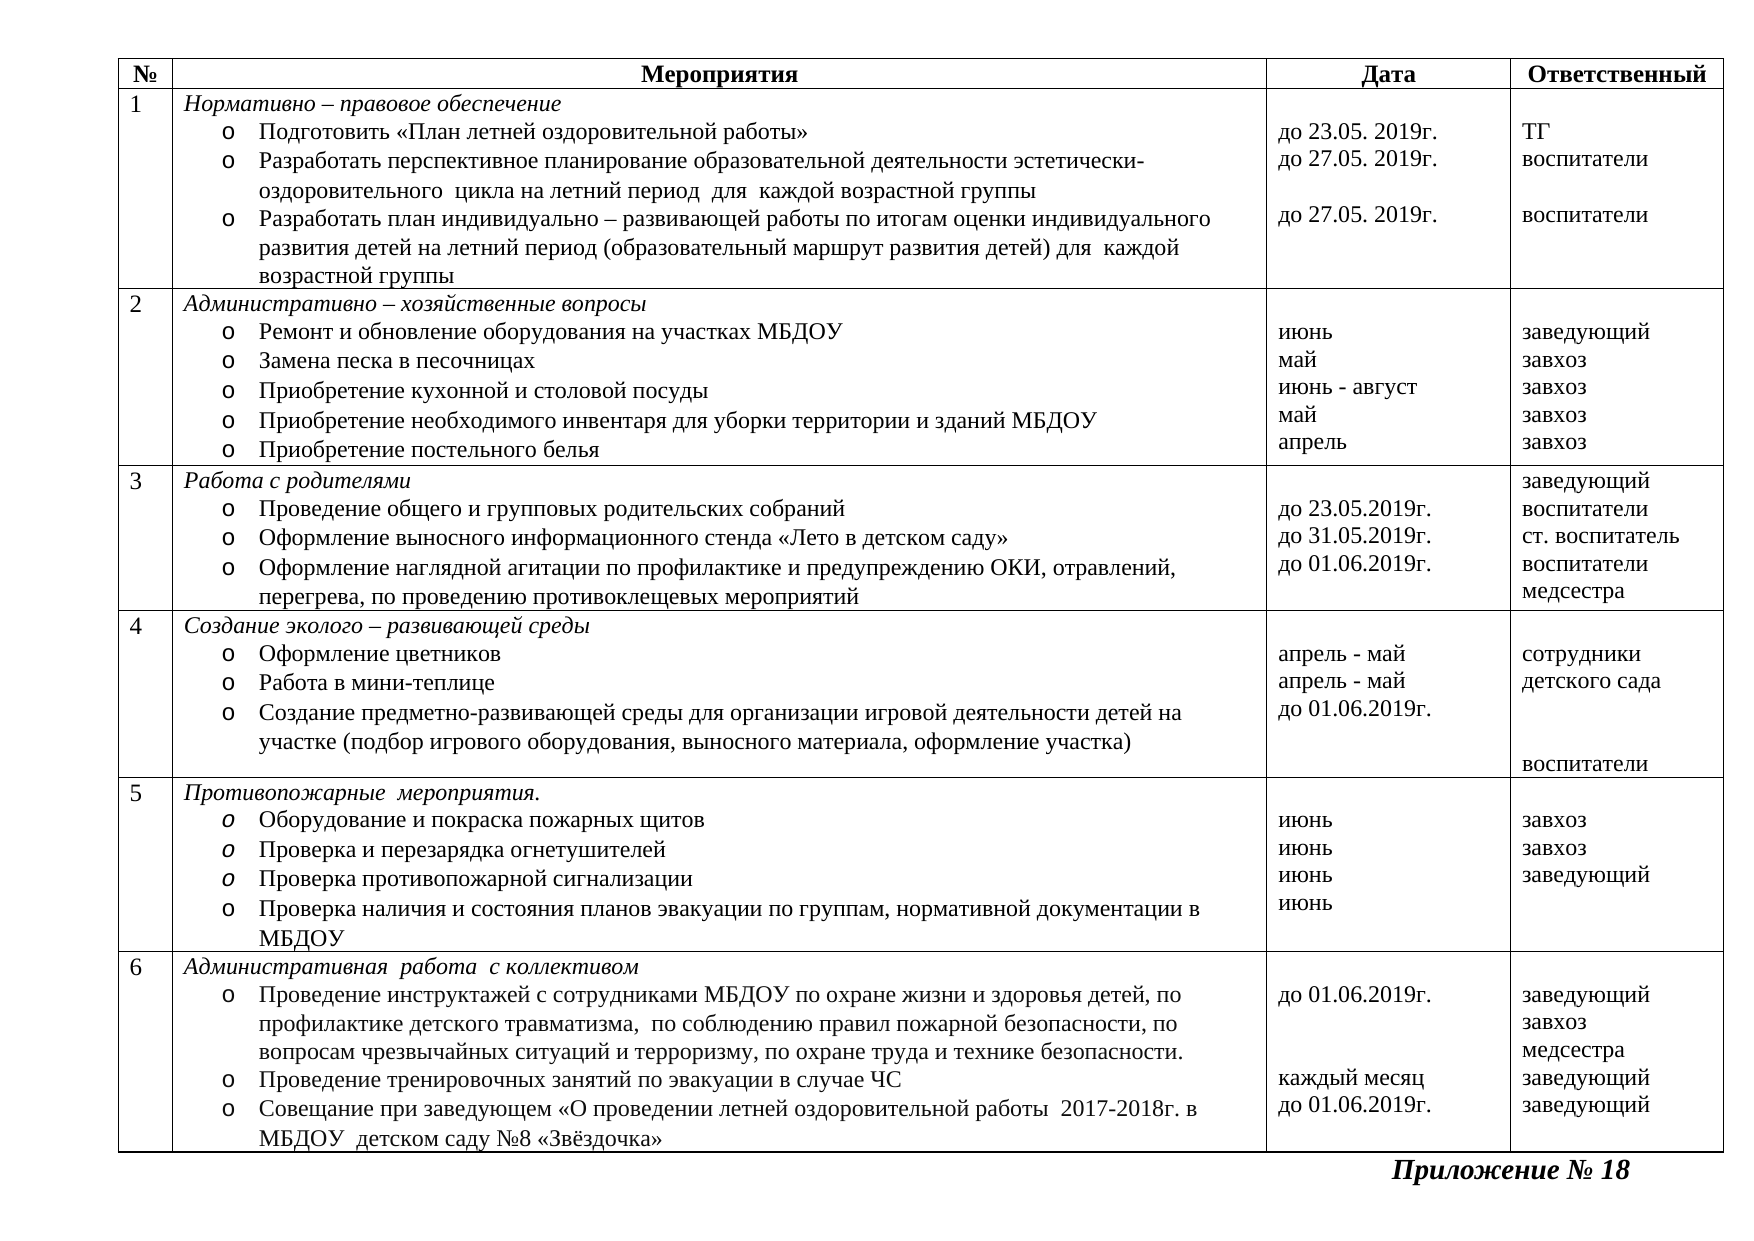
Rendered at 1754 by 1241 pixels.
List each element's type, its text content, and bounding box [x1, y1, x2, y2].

table_cell Административная работа с коллективом Проведение инструктажей с сотрудниками МБДОУ по охране жизни и здоровья детей, по профилактике детского травматизма, по соблюдению правил пожарной безопасности, по вопросам чрезвычайных ситуаций и терроризму, по охране труда и технике безопасности. Проведение тренировочных занятий по эвакуации в случае ЧС Совещание при заведующем «О проведении летней оздоровительной работы 2017-2018г. в МБДОУ детском саду №8 «Звёздочка» [173, 952, 1266, 1151]
table_cell 3 [119, 466, 172, 610]
table_cell 1 [119, 89, 172, 288]
table_cell до 23.05. 2019г. до 27.05. 2019г. до 27.05. 2019г. [1267, 89, 1510, 288]
table_cell Нормативно – правовое обеспечение Подготовить «План летней оздоровительной работы» Разработать перспективное планирование образовательной деятельности эстетически-оздоровительного цикла на летний период для каждой возрастной группы Разработать план индивидуально – развивающей работы по итогам оценки индивидуального развития детей на летний период (образовательный маршрут развития детей) для каждой возрастной группы [173, 89, 1266, 288]
table_cell июнь май июнь - август май апрель [1267, 289, 1510, 465]
table_cell 4 [119, 611, 172, 777]
table_cell 6 [119, 952, 172, 1151]
table_cell 5 [119, 778, 172, 951]
table_header № [119, 59, 172, 88]
table_cell Создание эколого – развивающей среды Оформление цветников Работа в мини-теплице Создание предметно-развивающей среды для организации игровой деятельности детей на участке (подбор игрового оборудования, выносного материала, оформление участка) [173, 611, 1266, 777]
table_cell июнь июнь июнь июнь [1267, 778, 1510, 951]
table_cell заведующий завхоз завхоз завхоз завхоз [1511, 289, 1723, 465]
table_cell ТГ воспитатели воспитатели [1511, 89, 1723, 288]
table_cell до 23.05.2019г. до 31.05.2019г. до 01.06.2019г. [1267, 466, 1510, 610]
table_cell Административно – хозяйственные вопросы Ремонт и обновление оборудования на участках МБДОУ Замена песка в песочницах Приобретение кухонной и столовой посуды Приобретение необходимого инвентаря для уборки территории и зданий МБДОУ Приобретение постельного белья [173, 289, 1266, 465]
table_cell 2 [119, 289, 172, 465]
table_header Ответственный [1511, 59, 1723, 88]
table_cell заведующий завхоз медсестра заведующий заведующий [1511, 952, 1723, 1151]
table_header Мероприятия [173, 59, 1266, 88]
table_cell апрель - май апрель - май до 01.06.2019г. [1267, 611, 1510, 777]
table_cell Работа с родителями Проведение общего и групповых родительских собраний Оформление выносного информационного стенда «Лето в детском саду» Оформление наглядной агитации по профилактике и предупреждению ОКИ, отравлений, перегрева, по проведению противоклещевых мероприятий [173, 466, 1266, 610]
text Приложение № 18 [121, 1153, 1633, 1186]
table_cell заведующий воспитатели ст. воспитатель воспитатели медсестра [1511, 466, 1723, 610]
table_header Дата [1267, 59, 1510, 88]
table_cell сотрудники детского сада воспитатели [1511, 611, 1723, 777]
table_cell Противопожарные мероприятия. Оборудование и покраска пожарных щитов Проверка и перезарядка огнетушителей Проверка противопожарной сигнализации Проверка наличия и состояния планов эвакуации по группам, нормативной документации в МБДОУ [173, 778, 1266, 951]
table_cell до 01.06.2019г. каждый месяц до 01.06.2019г. [1267, 952, 1510, 1151]
table_cell завхоз завхоз заведующий [1511, 778, 1723, 951]
